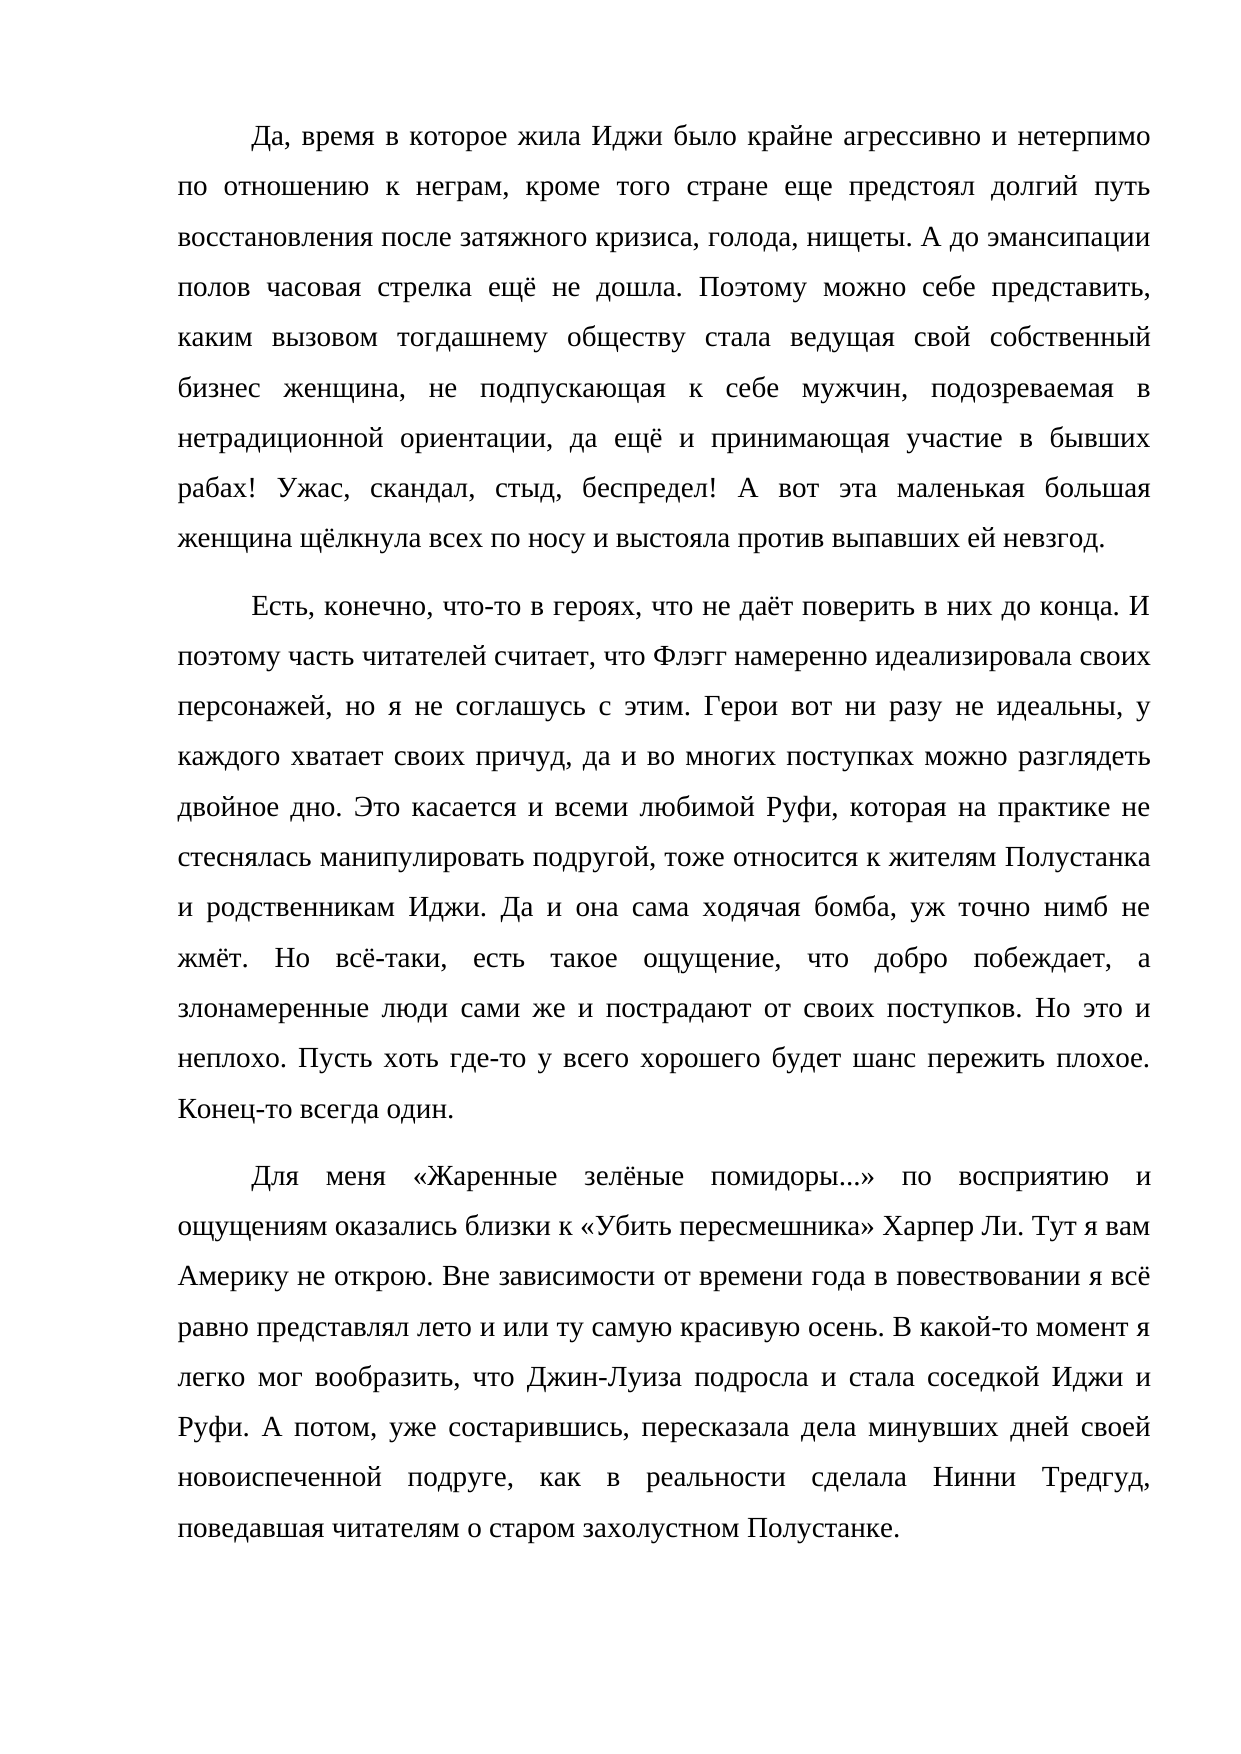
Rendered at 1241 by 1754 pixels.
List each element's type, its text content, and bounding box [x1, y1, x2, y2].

text Да, время в которое жила Иджи было крайне агрессивно и нетерпимо по отношению к неграм, кроме того стране еще предстоял долгий путь восстановления после затяжного кризиса, голода, нищеты. А до эмансипации полов часовая стрелка ещё не дошла. Поэтому можно себе представить, каким вызовом тогдашнему обществу стала ведущая свой собственный бизнес женщина, не подпускающая к себе мужчин, подозреваемая в нетрадиционной ориентации, да ещё и принимающая участие в бывших рабах! Ужас, скандал, стыд, беспредел! А вот эта маленькая большая женщина щёлкнула всех по носу и выстояла против выпавших ей невзгод. [177, 118, 1152, 554]
text Есть, конечно, что-то в героях, что не даёт поверить в них до конца. И поэтому часть читателей считает, что Флэгг намеренно идеализировала своих персонажей, но я не соглашусь с этим. Герои вот ни разу не идеальны, у каждого хватает своих причуд, да и во многих поступках можно разглядеть двойное дно. Это касается и всеми любимой Руфи, которая на практике не стеснялась манипулировать подругой, тоже относится к жителям Полустанка и родственникам Иджи. Да и она сама ходячая бомба, уж точно нимб не жмёт. Но всё-таки, есть такое ощущение, что добро побеждает, а злонамеренные люди сами же и пострадают от своих поступков. Но это и неплохо. Пусть хоть где-то у всего хорошего будет шанс пережить плохое. Конец-то всегда один. [177, 588, 1152, 1124]
text Для меня «Жаренные зелёные помидоры...» по восприятию и ощущениям оказались близки к «Убить пересмешника» Харпер Ли. Тут я вам Америку не открою. Вне зависимости от времени года в повествовании я всё равно представлял лето и или ту самую красивую осень. В какой-то момент я легко мог вообразить, что Джин-Луиза подросла и стала соседкой Иджи и Руфи. А потом, уже состарившись, пересказала дела минувших дней своей новоиспеченной подруге, как в реальности сделала Нинни Тредгуд, поведавшая читателям о старом захолустном Полустанке. [177, 1158, 1152, 1543]
